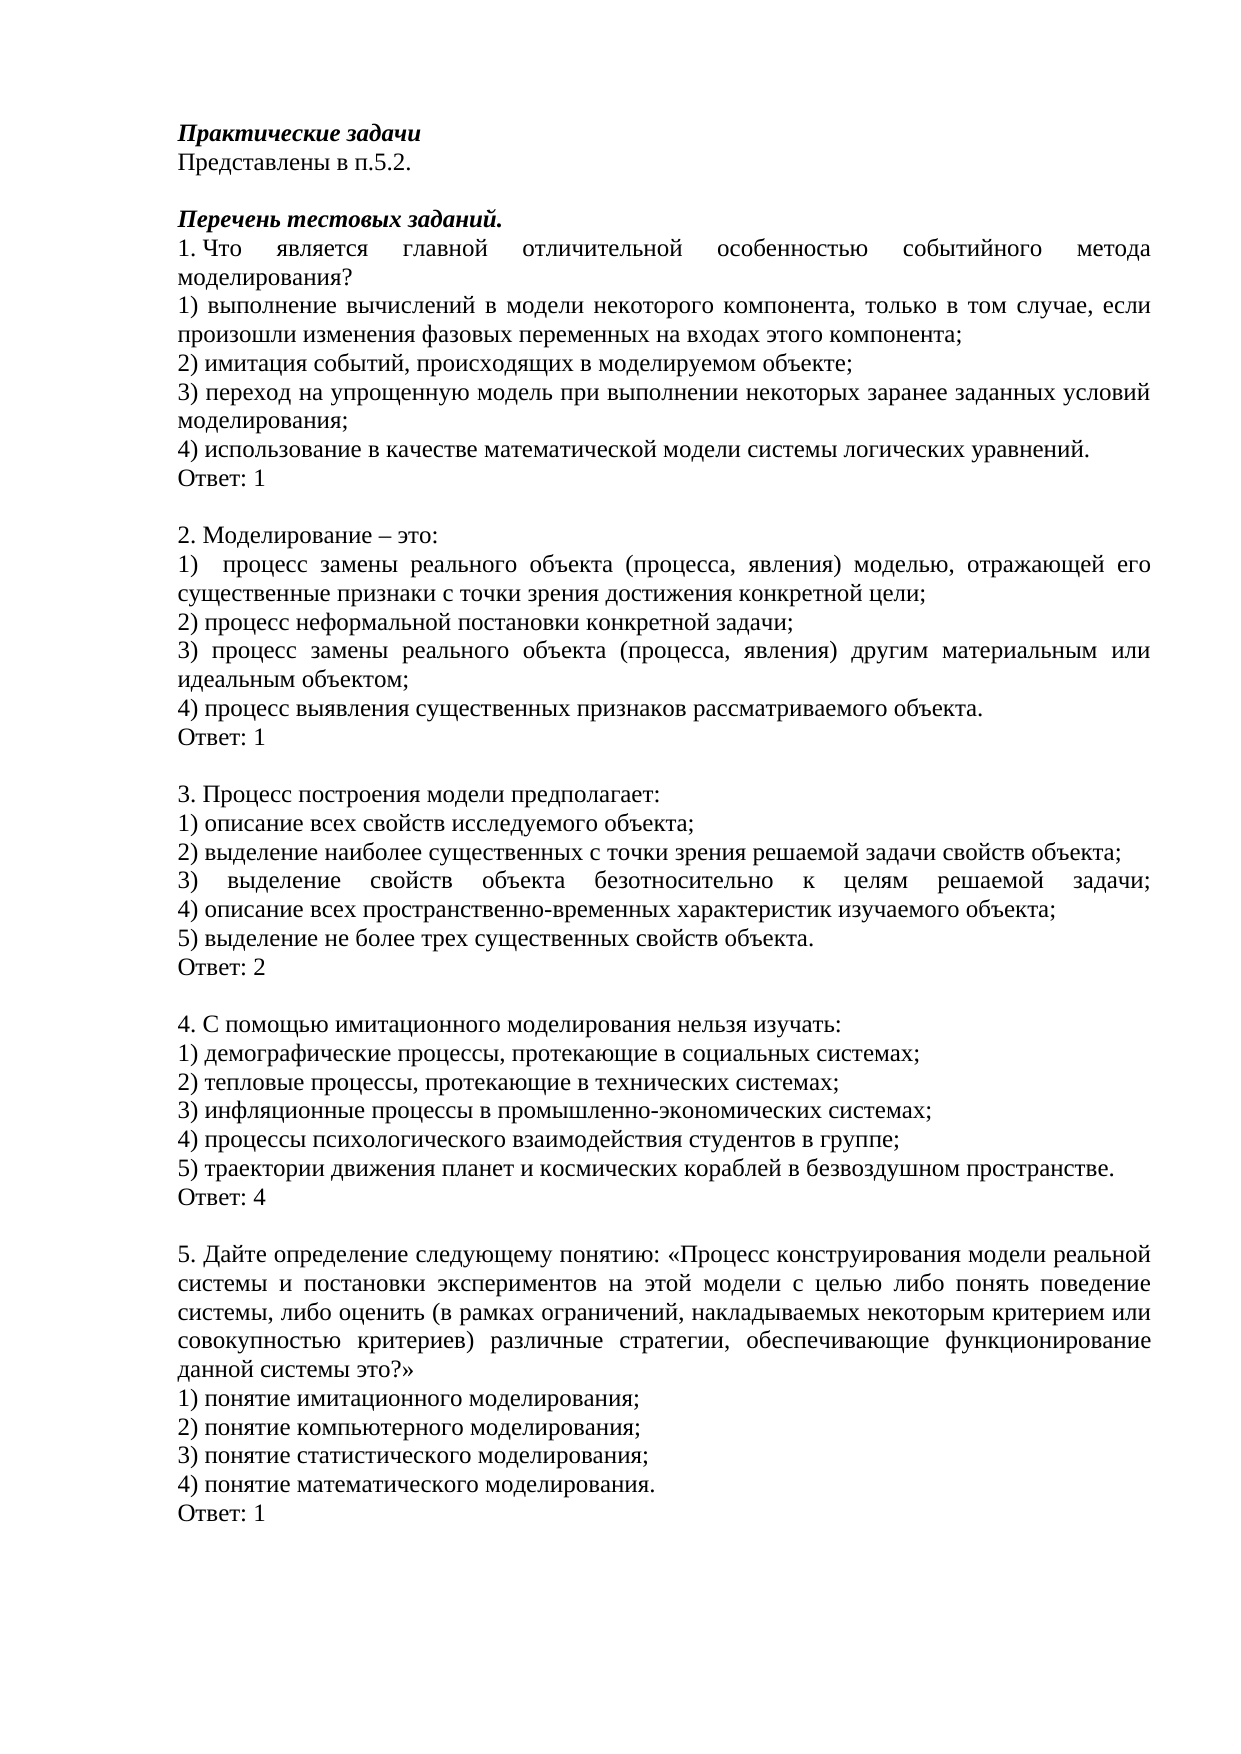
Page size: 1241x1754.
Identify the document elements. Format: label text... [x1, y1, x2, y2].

text 4. С помощью имитационного моделирования нельзя изучать: [177, 1009, 1152, 1038]
text 5) выделение не более трех существенных свойств объекта. [177, 923, 1152, 952]
text 5) траектории движения планет и космических кораблей в безвоздушном пространстве. [177, 1153, 1152, 1182]
text Практические задачи [177, 118, 1152, 147]
text Ответ: 1 [177, 1498, 1152, 1527]
text 3) процесс замены реального объекта (процесса, явления) другим материальным или идеальным объектом; [177, 636, 1152, 693]
text 1) демографические процессы, протекающие в социальных системах; [177, 1038, 1152, 1067]
text 3) понятие статистического моделирования; [177, 1441, 1152, 1469]
text Ответ: 4 [177, 1182, 1152, 1211]
text 1) понятие имитационного моделирования; [177, 1383, 1152, 1412]
text 2) понятие компьютерного моделирования; [177, 1412, 1152, 1441]
text 1. Что является главной отличительной особенностью событийного метода моделирования? [177, 233, 1152, 291]
text Перечень тестовых заданий. [177, 204, 1152, 233]
text Ответ: 1 [177, 463, 1152, 492]
text Ответ: 1 [177, 722, 1152, 751]
text 3) переход на упрощенную модель при выполнении некоторых заранее заданных условий моделирования; [177, 377, 1152, 434]
text 4) процесс выявления существенных признаков рассматриваемого объекта. [177, 693, 1152, 722]
text 1) выполнение вычислений в модели некоторого компонента, только в том случае, если произошли изменения фазовых переменных на входах этого компонента; [177, 291, 1152, 348]
text 4) процессы психологического взаимодействия студентов в группе; [177, 1124, 1152, 1153]
text 5. Дайте определение следующему понятию: «Процесс конструирования модели реальной системы и постановки экспериментов на этой модели с целью либо понять поведение системы, либо оценить (в рамках ограничений, накладываемых некоторым критерием или совокупностью критериев) различные стратегии, обеспечивающие функционирование данной системы это?» [177, 1239, 1152, 1383]
text Представлены в п.5.2. [177, 147, 1152, 176]
text 3) выделение свойств объекта безотносительно к целям решаемой задачи; 4) описание всех пространственно-временных характеристик изучаемого объекта; [177, 866, 1152, 923]
text 1) процесс замены реального объекта (процесса, явления) моделью, отражающей его существенные признаки с точки зрения достижения конкретной цели; [177, 549, 1152, 607]
text 2) тепловые процессы, протекающие в технических системах; [177, 1067, 1152, 1096]
text Ответ: 2 [177, 952, 1152, 981]
text 3) инфляционные процессы в промышленно-экономических системах; [177, 1096, 1152, 1124]
text 2. Моделирование – это: [177, 521, 1152, 549]
text 2) выделение наиболее существенных с точки зрения решаемой задачи свойств объекта; [177, 837, 1152, 866]
text 1) описание всех свойств исследуемого объекта; [177, 808, 1152, 837]
text 4) понятие математического моделирования. [177, 1469, 1152, 1498]
text 3. Процесс построения модели предполагает: [177, 779, 1152, 808]
text 4) использование в качестве математической модели системы логических уравнений. [177, 434, 1152, 463]
text 2) имитация событий, происходящих в моделируемом объекте; [177, 348, 1152, 377]
text 2) процесс неформальной постановки конкретной задачи; [177, 607, 1152, 636]
